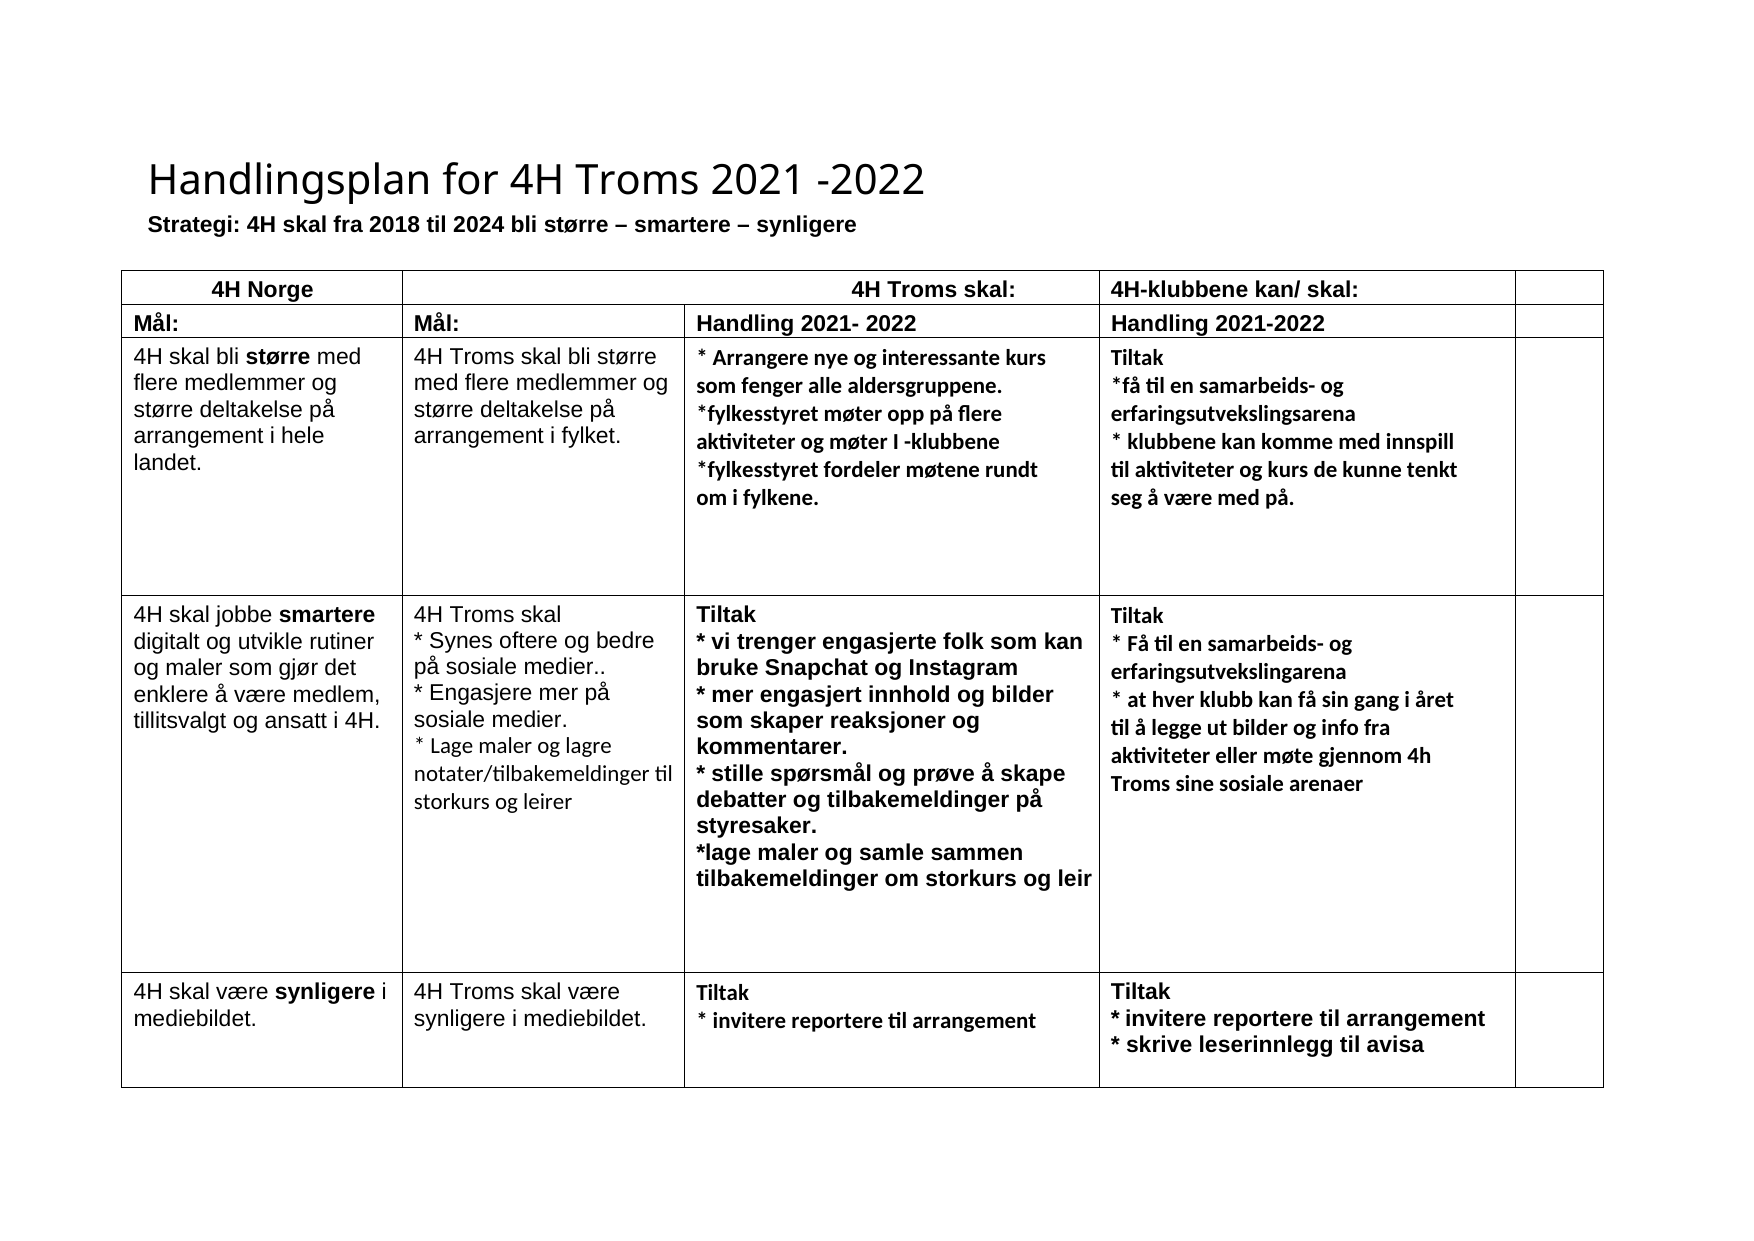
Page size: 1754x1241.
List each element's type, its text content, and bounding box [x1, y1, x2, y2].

table_cell 4H Troms skal bli større med flere medlemmer og større deltakelse på arrangement i fylket. [403, 338, 684, 595]
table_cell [403, 973, 684, 1087]
text Handlingsplan for 4H Troms 2021 -2022 [147, 150, 1604, 207]
table_header 4H Norge [122, 271, 402, 304]
text Strategi: 4H skal fra 2018 til 2024 bli større – smartere – synligere [147, 211, 1604, 238]
table_header 4H Troms skal: [685, 271, 1099, 304]
table_cell [1516, 338, 1603, 595]
table_cell [1516, 596, 1603, 972]
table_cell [685, 973, 1099, 1087]
table_cell Mål: [403, 305, 684, 337]
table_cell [1100, 973, 1515, 1087]
table_header [403, 271, 685, 304]
table_header [1516, 271, 1603, 304]
table_header 4H-klubbene kan/ skal: [1100, 271, 1515, 304]
table_cell Handling 2021-2022 [1100, 305, 1515, 337]
table_cell Tiltak * vi trenger engasjerte folk som kan bruke Snapchat og Instagram * mer engasjert innhold og bilder som skaper reaksjoner og kommentarer. * stille spørsmål og prøve å skape debatter og tilbakemeldinger på styresaker. *lage maler og samle sammen tilbakemeldinger om storkurs og leir [685, 596, 1099, 972]
table_cell 4H Troms skal * Synes oftere og bedre på sosiale medier.. * Engasjere mer på sosiale medier. * Lage maler og lagre notater/tilbakemeldinger til storkurs og leirer [403, 596, 684, 972]
table_cell [1516, 973, 1603, 1087]
table_cell 4H skal jobbe smartere digitalt og utvikle rutiner og maler som gjør det enklere å være medlem, tillitsvalgt og ansatt i 4H. [122, 596, 402, 972]
table_cell Mål: [122, 305, 402, 337]
table_cell Handling 2021- 2022 [685, 305, 1099, 337]
table_cell [1516, 305, 1603, 337]
table_cell 4H skal bli større med flere medlemmer og større deltakelse på arrangement i hele landet. [122, 338, 402, 595]
table_cell * Arrangere nye og interessante kurs som fenger alle aldersgruppene. *fylkesstyret møter opp på flere aktiviteter og møter I -klubbene *fylkesstyret fordeler møtene rundt om i fylkene. [685, 338, 1099, 595]
table_cell Tiltak * Få til en samarbeids- og erfaringsutvekslingarena * at hver klubb kan få sin gang i året til å legge ut bilder og info fra aktiviteter eller møte gjennom 4h Troms sine sosiale arenaer [1100, 596, 1515, 972]
table_cell Tiltak *få til en samarbeids- og erfaringsutvekslingsarena * klubbene kan komme med innspill til aktiviteter og kurs de kunne tenkt seg å være med på. [1100, 338, 1515, 595]
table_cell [122, 973, 402, 1087]
